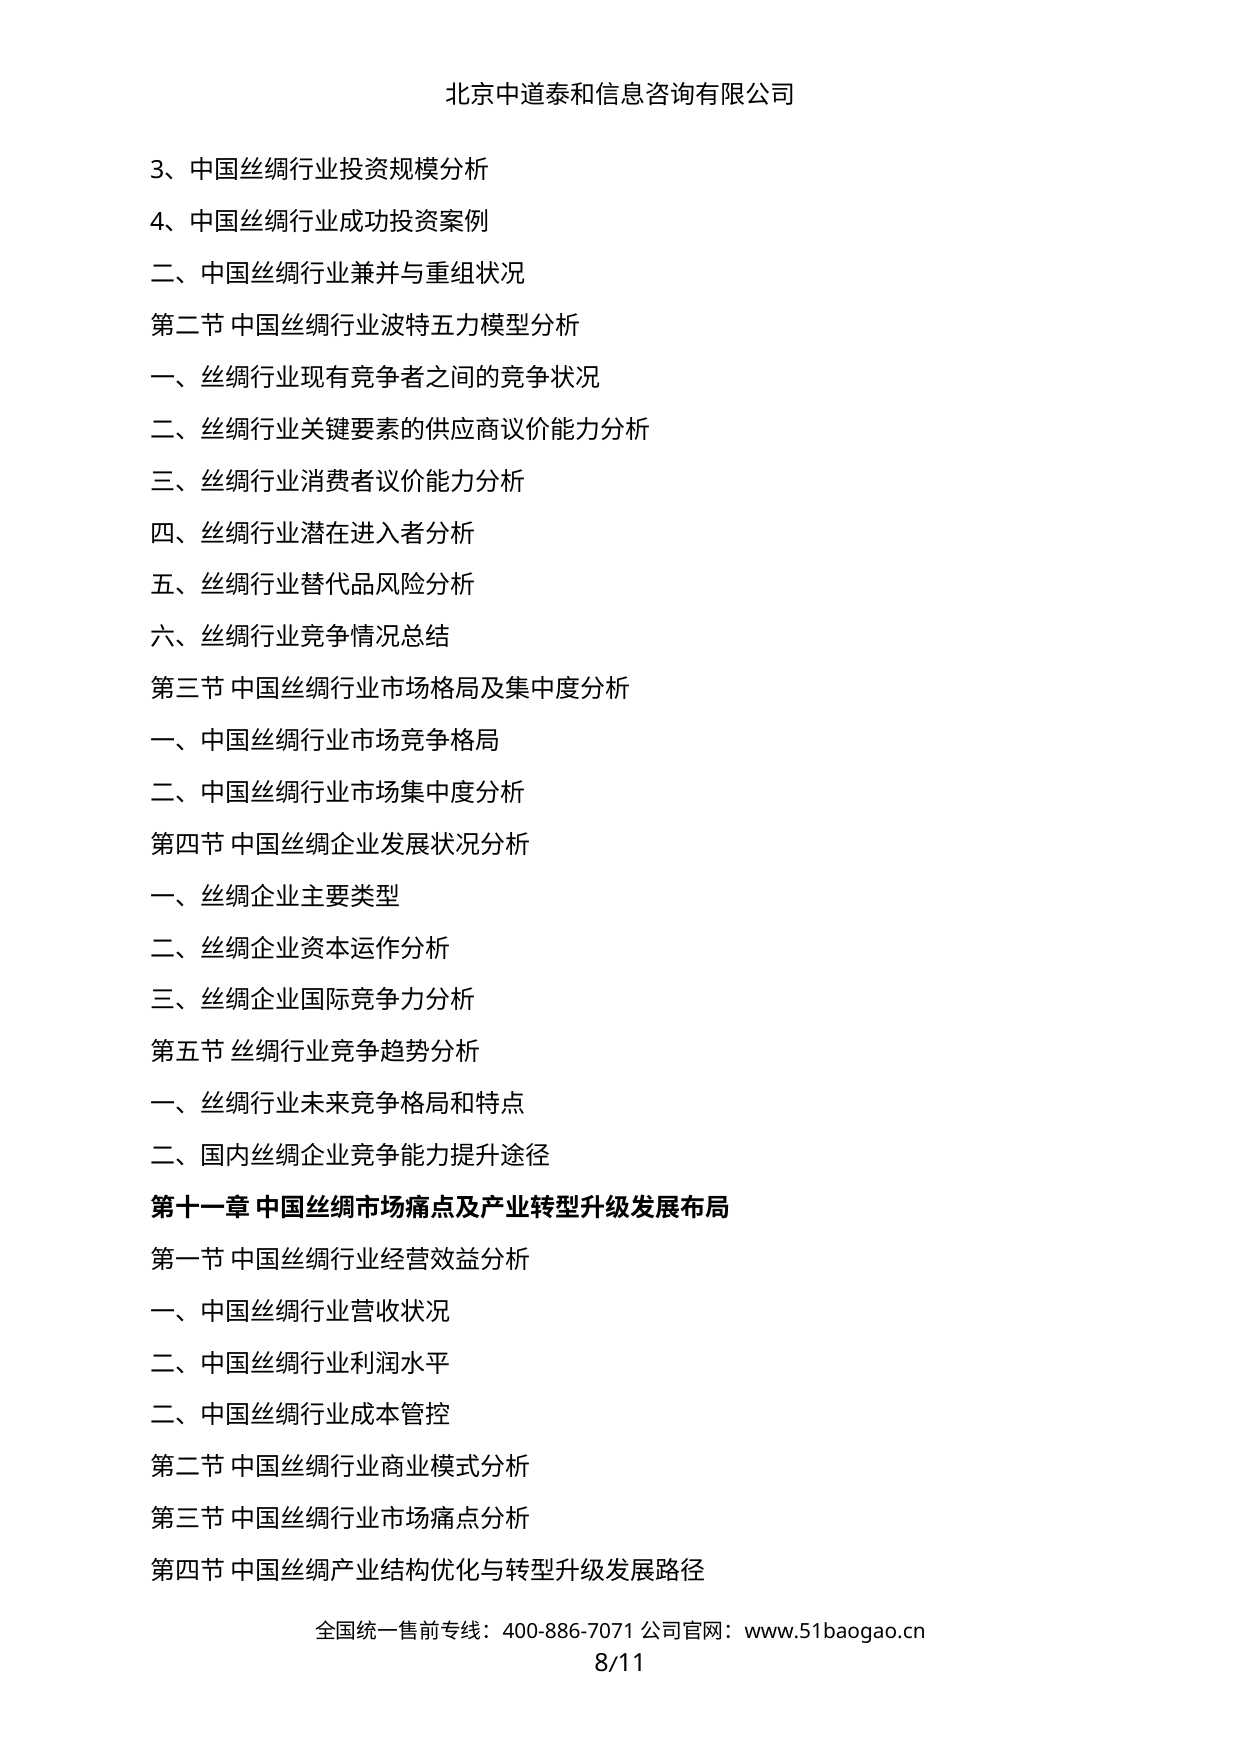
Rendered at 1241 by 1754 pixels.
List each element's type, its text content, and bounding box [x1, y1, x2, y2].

text 一、丝绸行业未来竞争格局和特点 [150, 1084, 1090, 1120]
text 第四节 中国丝绸产业结构优化与转型升级发展路径 [150, 1551, 1090, 1587]
text 二、中国丝绸行业市场集中度分析 [150, 772, 1090, 809]
text 第三节 中国丝绸行业市场格局及集中度分析 [150, 669, 1090, 705]
text 3、中国丝绸行业投资规模分析 [150, 150, 1090, 186]
text 第二节 中国丝绸行业波特五力模型分析 [150, 306, 1090, 342]
text 第三节 中国丝绸行业市场痛点分析 [150, 1499, 1090, 1535]
text 二、中国丝绸行业利润水平 [150, 1343, 1090, 1379]
text 第二节 中国丝绸行业商业模式分析 [150, 1447, 1090, 1483]
text 二、丝绸企业资本运作分析 [150, 928, 1090, 964]
text 第十一章 中国丝绸市场痛点及产业转型升级发展布局 [150, 1187, 1090, 1224]
text 4、中国丝绸行业成功投资案例 [150, 202, 1090, 238]
text 第四节 中国丝绸企业发展状况分析 [150, 824, 1090, 861]
text 六、丝绸行业竞争情况总结 [150, 617, 1090, 653]
text 四、丝绸行业潜在进入者分析 [150, 513, 1090, 549]
text 二、中国丝绸行业兼并与重组状况 [150, 254, 1090, 290]
text 第五节 丝绸行业竞争趋势分析 [150, 1032, 1090, 1068]
text 三、丝绸企业国际竞争力分析 [150, 980, 1090, 1016]
text 第一节 中国丝绸行业经营效益分析 [150, 1239, 1090, 1276]
text 三、丝绸行业消费者议价能力分析 [150, 461, 1090, 497]
text 二、国内丝绸企业竞争能力提升途径 [150, 1136, 1090, 1172]
text 一、丝绸行业现有竞争者之间的竞争状况 [150, 357, 1090, 394]
text 二、中国丝绸行业成本管控 [150, 1395, 1090, 1431]
text 一、中国丝绸行业市场竞争格局 [150, 721, 1090, 757]
text 一、中国丝绸行业营收状况 [150, 1291, 1090, 1327]
text 二、丝绸行业关键要素的供应商议价能力分析 [150, 409, 1090, 446]
text 五、丝绸行业替代品风险分析 [150, 565, 1090, 601]
text 一、丝绸企业主要类型 [150, 876, 1090, 912]
